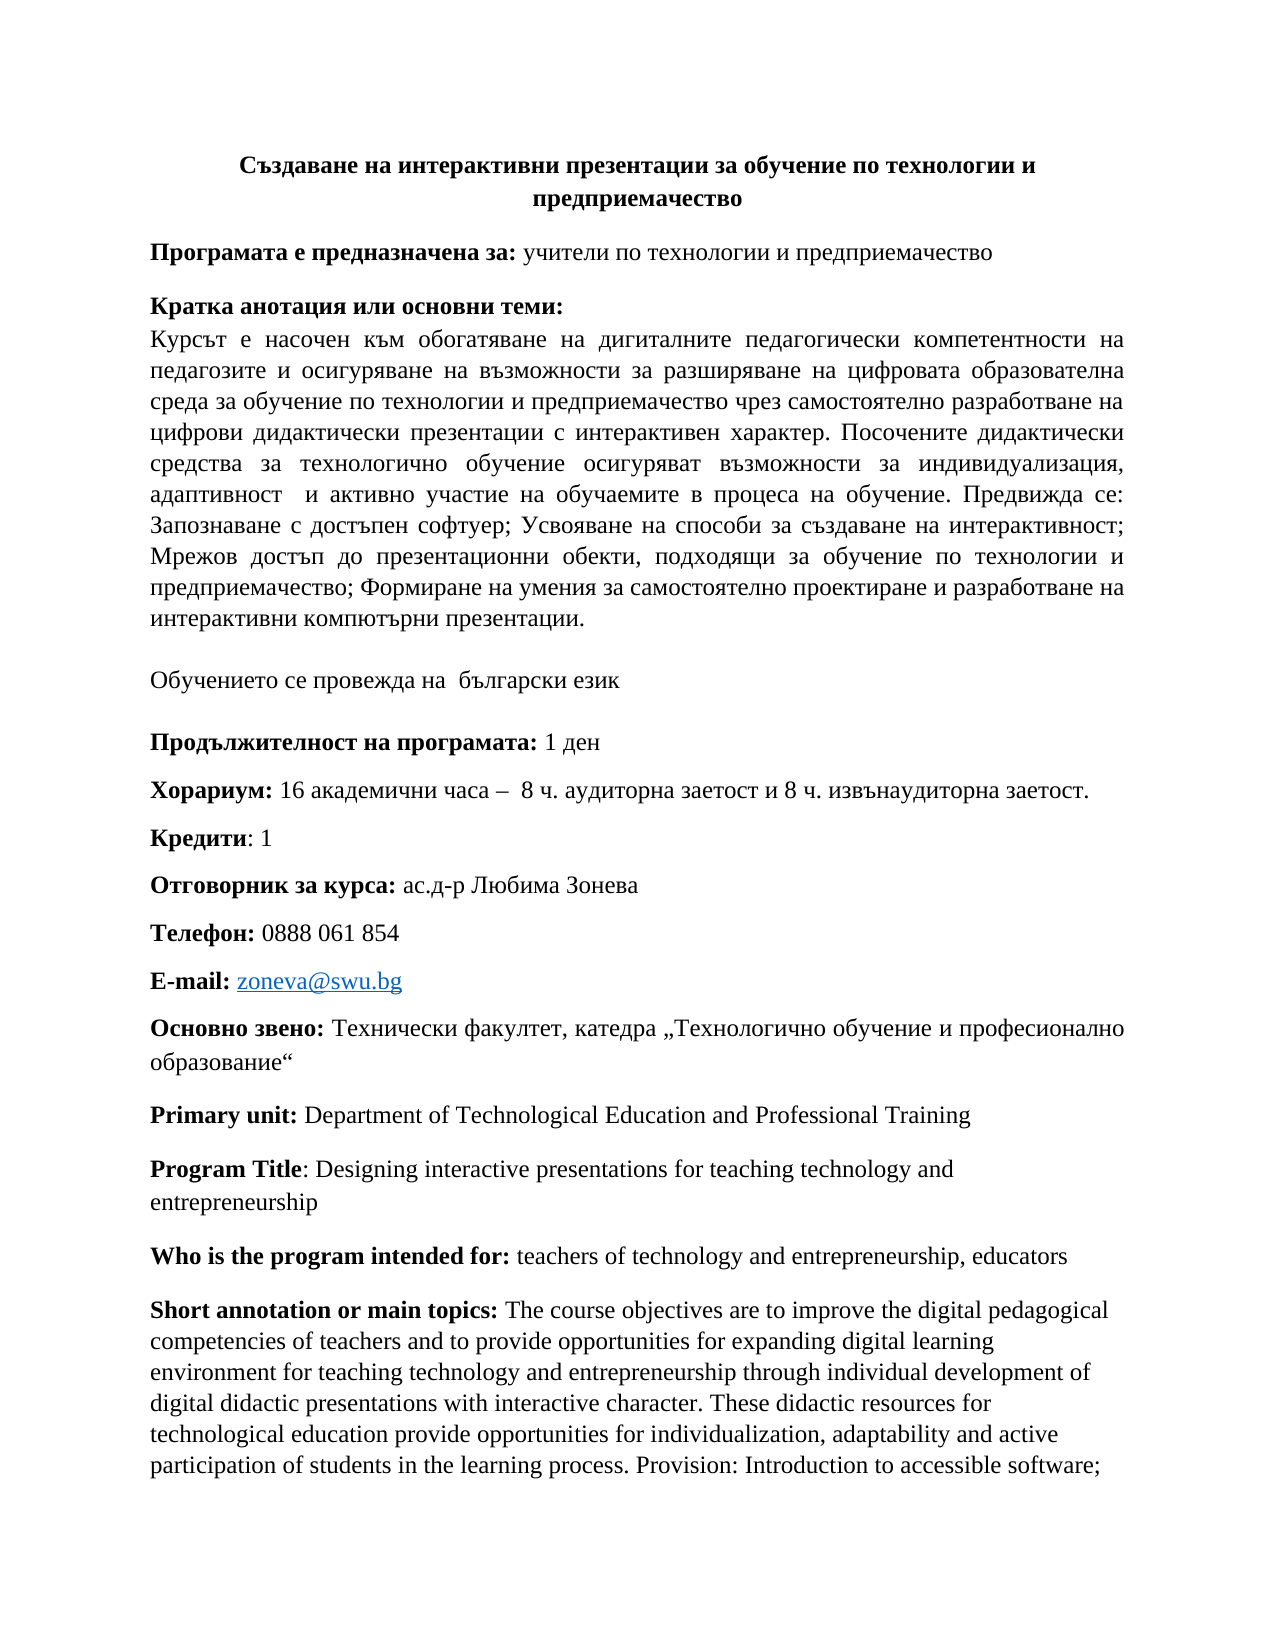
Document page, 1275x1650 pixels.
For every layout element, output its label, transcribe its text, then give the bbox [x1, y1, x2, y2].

text Телефон: 0888 061 854 [150, 918, 1125, 947]
text Курсът е насочен към обогатяване на дигиталните педагогически компетентности на педагозите и осигуряване на възможности за разширяване на цифровата образователна среда за обучение по технологии и предприемачество чрез самостоятелно разработване на цифрови дидактически презентации с интерактивен характер. Посочените дидактически средства за технологично обучение осигуряват възможности за индивидуализация, адаптивност и активно участие на обучаемите в процеса на обучение. Предвижда се: Запознаване с достъпен софтуер; Усвояване на способи за създаване на интерактивност; Мрежов достъп до презентационни обекти, подходящи за обучение по технологии и предприемачество; Формиране на умения за самостоятелно проектиране и разработване на интерактивни компютърни презентации. [150, 324, 1125, 632]
text Продължителност на програмата: 1 ден [150, 727, 1125, 756]
text E-mail: zoneva@swu.bg [150, 966, 1125, 994]
text Основно звено: Технически факултет, катедра „Технологично обучение и професионално образование“ [150, 1013, 1125, 1075]
text Кредити: 1 [150, 823, 1125, 851]
text Създаване на интерактивни презентации за обучение по технологии и предприемачество [150, 150, 1125, 212]
text Who is the program intended for: teachers of technology and entrepreneurship, educators [150, 1241, 1125, 1270]
text Програмата е предназначена за: учители по технологии и предприемачество [150, 237, 1125, 266]
text Хорариум: 16 академични часа – 8 ч. аудиторна заетост и 8 ч. извънаудиторна заетост. [150, 775, 1125, 804]
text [150, 1295, 1125, 1479]
text Обучението се провежда на български език [150, 665, 1125, 694]
text Отговорник за курса: ас.д-р Любима Зонева [150, 870, 1125, 899]
text Primary unit: Department of Technological Education and Professional Training [150, 1100, 1125, 1129]
text Кратка анотация или основни теми: [150, 291, 1125, 319]
text Program Title: Designing interactive presentations for teaching technology and entrepreneurship [150, 1154, 1125, 1216]
